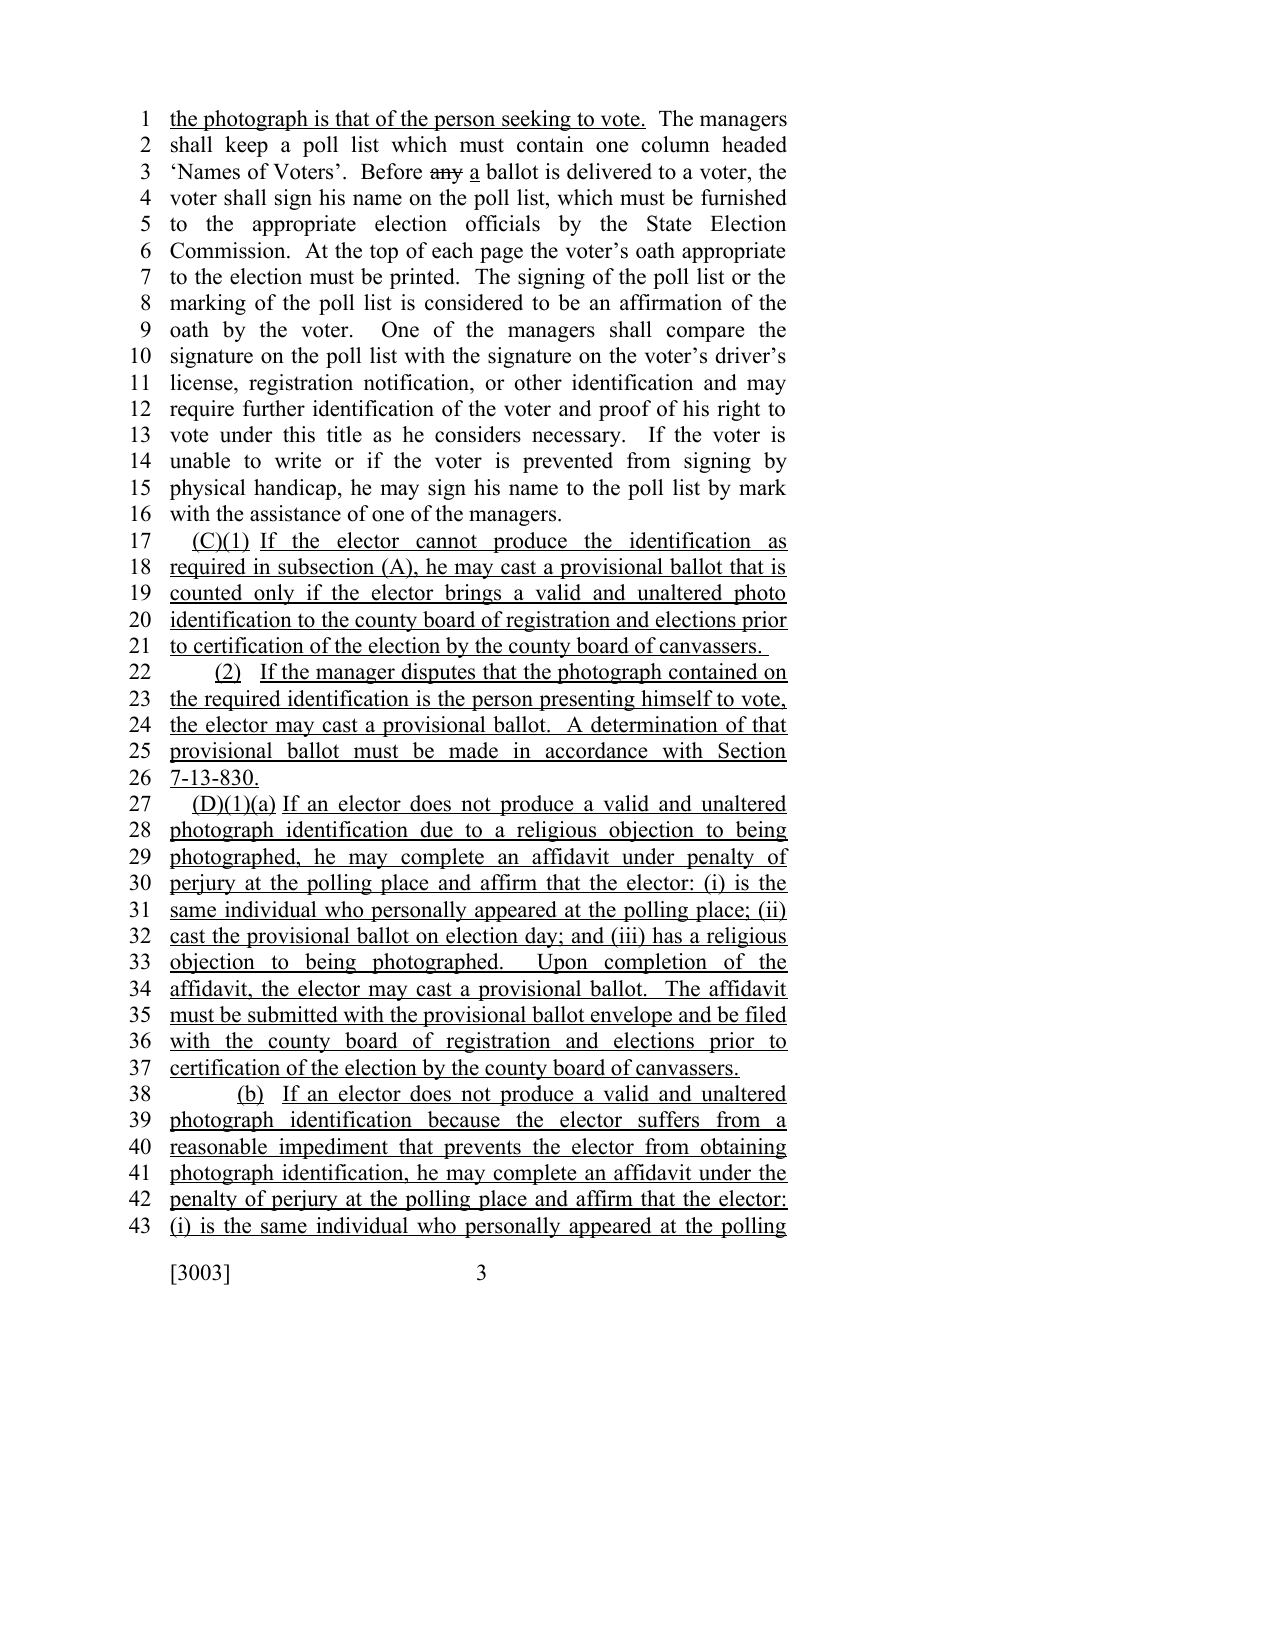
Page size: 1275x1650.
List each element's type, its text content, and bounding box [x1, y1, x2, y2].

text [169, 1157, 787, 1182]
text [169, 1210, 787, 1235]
text (C)(1) If the elector cannot produce the identification as required in subsection (A), he may cast a provisional ballot that is counted only if the elector brings a valid and unaltered photo identification to the county board of registration and elections prior to certification of the election by the county board of canvassers. [169, 527, 787, 576]
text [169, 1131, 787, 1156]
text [169, 105, 787, 527]
text (2) If the manager disputes that the photograph contained on the required identification is the person presenting himself to vote, the elector may cast a provisional ballot. A determination of that provisional ballot must be made in accordance with Section 7-13-830. [169, 658, 787, 708]
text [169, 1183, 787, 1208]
text (2) If the manager disputes that the photograph contained on the required identification is the person presenting himself to vote, the elector may cast a provisional ballot. A determination of that provisional ballot must be made in accordance with Section 7-13-830. [169, 762, 787, 790]
